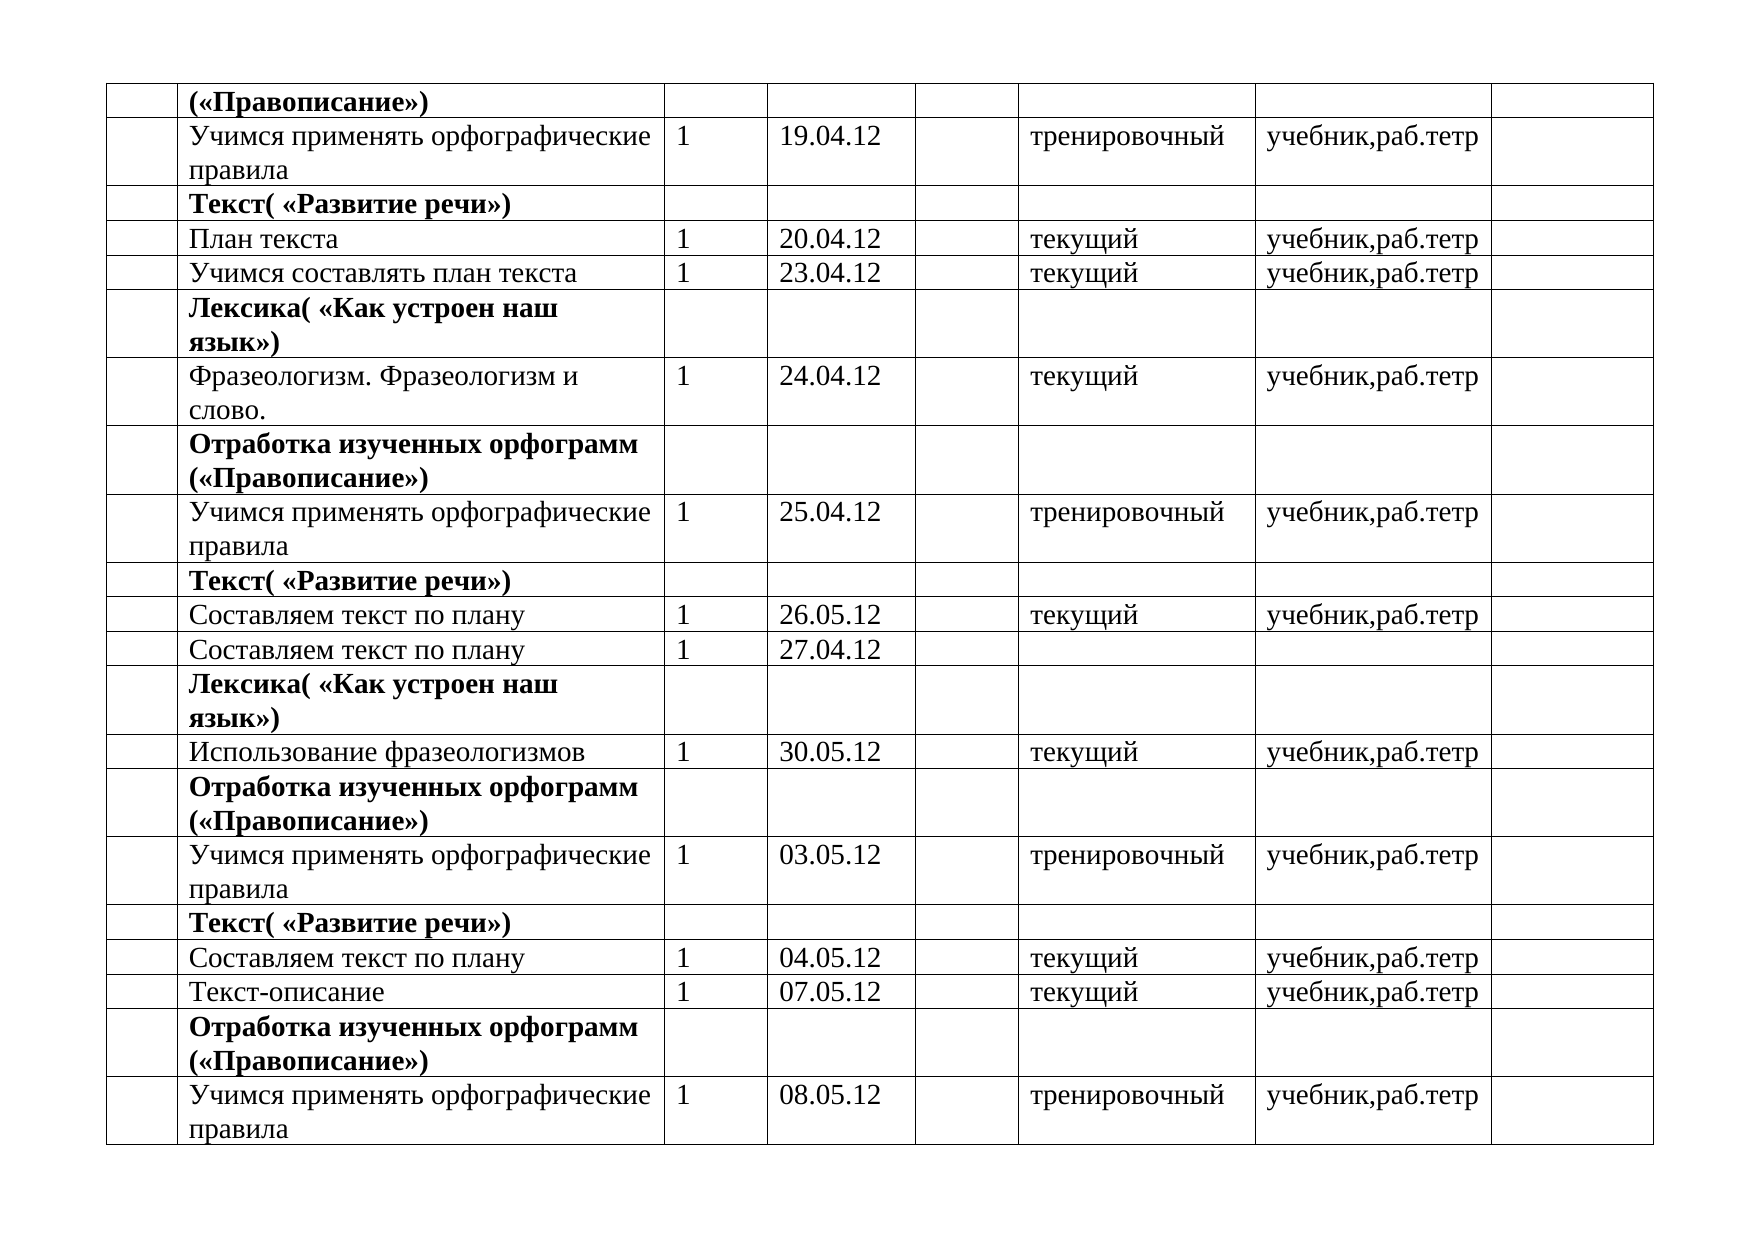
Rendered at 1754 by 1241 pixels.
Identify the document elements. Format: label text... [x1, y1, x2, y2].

table_cell [665, 426, 767, 493]
table_cell [916, 975, 1018, 1008]
table_cell [916, 426, 1018, 493]
table_cell [107, 1077, 177, 1144]
table_cell [916, 256, 1018, 289]
table_cell учебник,раб.тетр [1256, 597, 1491, 631]
table_cell [1256, 426, 1491, 493]
table_cell Отработка изученных орфограмм («Правописание») [178, 426, 664, 493]
table_cell учебник,раб.тетр [1256, 495, 1491, 562]
table_cell [107, 221, 177, 254]
table_cell [1492, 221, 1653, 254]
table_cell учебник,раб.тетр [1256, 837, 1491, 904]
table_cell [1019, 563, 1255, 596]
table_cell учебник,раб.тетр [1256, 735, 1491, 768]
table_cell [107, 940, 177, 973]
table_cell Текст-описание [178, 975, 664, 1008]
table_cell тренировочный [1019, 1077, 1255, 1144]
table_cell 1 [665, 358, 767, 425]
table_cell [1492, 563, 1653, 596]
table_cell Учимся применять орфографические правила [178, 1077, 664, 1144]
table_cell [1256, 563, 1491, 596]
table_cell [1492, 84, 1653, 117]
table_cell [1492, 1009, 1653, 1076]
table_cell План текста [178, 221, 664, 254]
table_cell текущий [1019, 975, 1255, 1008]
table_cell 30.05.12 [768, 735, 915, 768]
table_cell [916, 769, 1018, 836]
table_cell тренировочный [1019, 837, 1255, 904]
table_cell [1492, 426, 1653, 493]
table_cell [1256, 769, 1491, 836]
table_cell 1 [665, 1077, 767, 1144]
table_cell текущий [1019, 358, 1255, 425]
table_cell [916, 837, 1018, 904]
table_cell [916, 495, 1018, 562]
table_cell [107, 666, 177, 733]
table_cell [1019, 1009, 1255, 1076]
table_cell [1492, 186, 1653, 220]
table_cell Учимся применять орфографические правила [178, 118, 664, 185]
table_cell [916, 905, 1018, 939]
table_cell текущий [1019, 597, 1255, 631]
table_cell [1492, 905, 1653, 939]
table_cell [768, 563, 915, 596]
table_cell [768, 666, 915, 733]
table_cell 1 [665, 256, 767, 289]
table_cell учебник,раб.тетр [1256, 256, 1491, 289]
table_cell [1492, 666, 1653, 733]
table_cell 24.04.12 [768, 358, 915, 425]
table_cell [768, 905, 915, 939]
table_cell учебник,раб.тетр [1256, 975, 1491, 1008]
table_cell 25.04.12 [768, 495, 915, 562]
table_cell [107, 837, 177, 904]
table_cell [1256, 632, 1491, 665]
table_cell [107, 426, 177, 493]
table_cell [107, 1009, 177, 1076]
table_cell учебник,раб.тетр [1256, 940, 1491, 973]
table_cell текущий [1019, 940, 1255, 973]
table_cell Учимся применять орфографические правила [178, 837, 664, 904]
table_cell текущий [1019, 256, 1255, 289]
table_cell [1019, 426, 1255, 493]
table_cell [768, 769, 915, 836]
table_cell Учимся составлять план текста [178, 256, 664, 289]
table_cell учебник,раб.тетр [1256, 358, 1491, 425]
table_cell [1492, 837, 1653, 904]
table_cell [1492, 256, 1653, 289]
table_cell [916, 940, 1018, 973]
table_cell [1492, 769, 1653, 836]
table_cell [665, 186, 767, 220]
table_cell [1492, 940, 1653, 973]
table_cell [916, 84, 1018, 117]
table_cell [1492, 118, 1653, 185]
table_cell [1492, 1077, 1653, 1144]
table_cell 20.04.12 [768, 221, 915, 254]
table_cell [1019, 632, 1255, 665]
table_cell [178, 84, 664, 117]
table_cell учебник,раб.тетр [1256, 1077, 1491, 1144]
table_cell учебник,раб.тетр [1256, 118, 1491, 185]
table_cell 23.04.12 [768, 256, 915, 289]
table_cell [1019, 290, 1255, 357]
table_cell [768, 186, 915, 220]
table_cell 1 [665, 735, 767, 768]
table_cell [1256, 666, 1491, 733]
table_cell [1256, 186, 1491, 220]
table_cell Текст( «Развитие речи») [178, 563, 664, 596]
table_cell 1 [665, 118, 767, 185]
table_cell 08.05.12 [768, 1077, 915, 1144]
table_cell [916, 1009, 1018, 1076]
table_cell тренировочный [1019, 495, 1255, 562]
table_cell [916, 597, 1018, 631]
table_cell Составляем текст по плану [178, 632, 664, 665]
table_cell [768, 290, 915, 357]
table_cell [1492, 290, 1653, 357]
table_cell Учимся применять орфографические правила [178, 495, 664, 562]
table_cell [107, 905, 177, 939]
table_cell [1492, 597, 1653, 631]
table_cell 1 [665, 495, 767, 562]
table_cell [1019, 84, 1255, 117]
table_cell [916, 563, 1018, 596]
table_cell [916, 358, 1018, 425]
table_cell 03.05.12 [768, 837, 915, 904]
table_cell текущий [1019, 221, 1255, 254]
table_cell [107, 186, 177, 220]
table_cell [107, 597, 177, 631]
table_cell Фразеологизм. Фразеологизм и слово. [178, 358, 664, 425]
table_cell 1 [665, 632, 767, 665]
table_cell [1256, 84, 1491, 117]
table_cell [178, 1009, 664, 1076]
table_cell Отработка изученных орфограмм («Правописание») [178, 769, 664, 836]
table_cell [1256, 290, 1491, 357]
table_cell [665, 666, 767, 733]
table_cell 27.04.12 [768, 632, 915, 665]
table_cell [665, 905, 767, 939]
table_cell [1019, 769, 1255, 836]
table_cell 04.05.12 [768, 940, 915, 973]
table_cell [916, 118, 1018, 185]
table_cell [768, 1009, 915, 1076]
table_cell текущий [1019, 735, 1255, 768]
table_cell 07.05.12 [768, 975, 915, 1008]
table_cell Лексика( «Как устроен наш язык») [178, 290, 664, 357]
table_cell [1492, 358, 1653, 425]
table_cell [768, 426, 915, 493]
table_cell [916, 735, 1018, 768]
table_cell [1256, 1009, 1491, 1076]
table_cell [107, 735, 177, 768]
table_cell тренировочный [1019, 118, 1255, 185]
table_cell 1 [665, 597, 767, 631]
table_cell учебник,раб.тетр [1256, 221, 1491, 254]
table_cell [1492, 495, 1653, 562]
table_cell 1 [665, 975, 767, 1008]
table_cell [107, 256, 177, 289]
table_cell [107, 495, 177, 562]
table_cell [916, 290, 1018, 357]
table_cell [916, 632, 1018, 665]
table_cell [1019, 905, 1255, 939]
table_cell [916, 666, 1018, 733]
table_cell Использование фразеологизмов [178, 735, 664, 768]
table_cell 1 [665, 837, 767, 904]
table_cell [107, 84, 177, 117]
table_cell 1 [665, 940, 767, 973]
table_cell [916, 1077, 1018, 1144]
table_cell [107, 563, 177, 596]
table_cell 1 [665, 221, 767, 254]
table_cell 26.05.12 [768, 597, 915, 631]
table_cell [107, 975, 177, 1008]
table_cell [916, 221, 1018, 254]
table_cell [768, 84, 915, 117]
table_cell [665, 84, 767, 117]
table_cell [107, 769, 177, 836]
table_cell [107, 632, 177, 665]
table_cell [1019, 666, 1255, 733]
table_cell Текст( «Развитие речи») [178, 186, 664, 220]
table_cell [1492, 632, 1653, 665]
table_cell 19.04.12 [768, 118, 915, 185]
table_cell Составляем текст по плану [178, 940, 664, 973]
table_cell [665, 563, 767, 596]
table_cell Текст( «Развитие речи») [178, 905, 664, 939]
table_cell [107, 290, 177, 357]
table_cell [665, 1009, 767, 1076]
table_cell [1492, 975, 1653, 1008]
table_cell [916, 186, 1018, 220]
table_cell [1256, 905, 1491, 939]
table_cell [107, 358, 177, 425]
table_cell [1492, 735, 1653, 768]
table_cell [1019, 186, 1255, 220]
table_cell [665, 290, 767, 357]
table_cell Лексика( «Как устроен наш язык») [178, 666, 664, 733]
table_cell [107, 118, 177, 185]
table_cell Составляем текст по плану [178, 597, 664, 631]
table_cell [665, 769, 767, 836]
